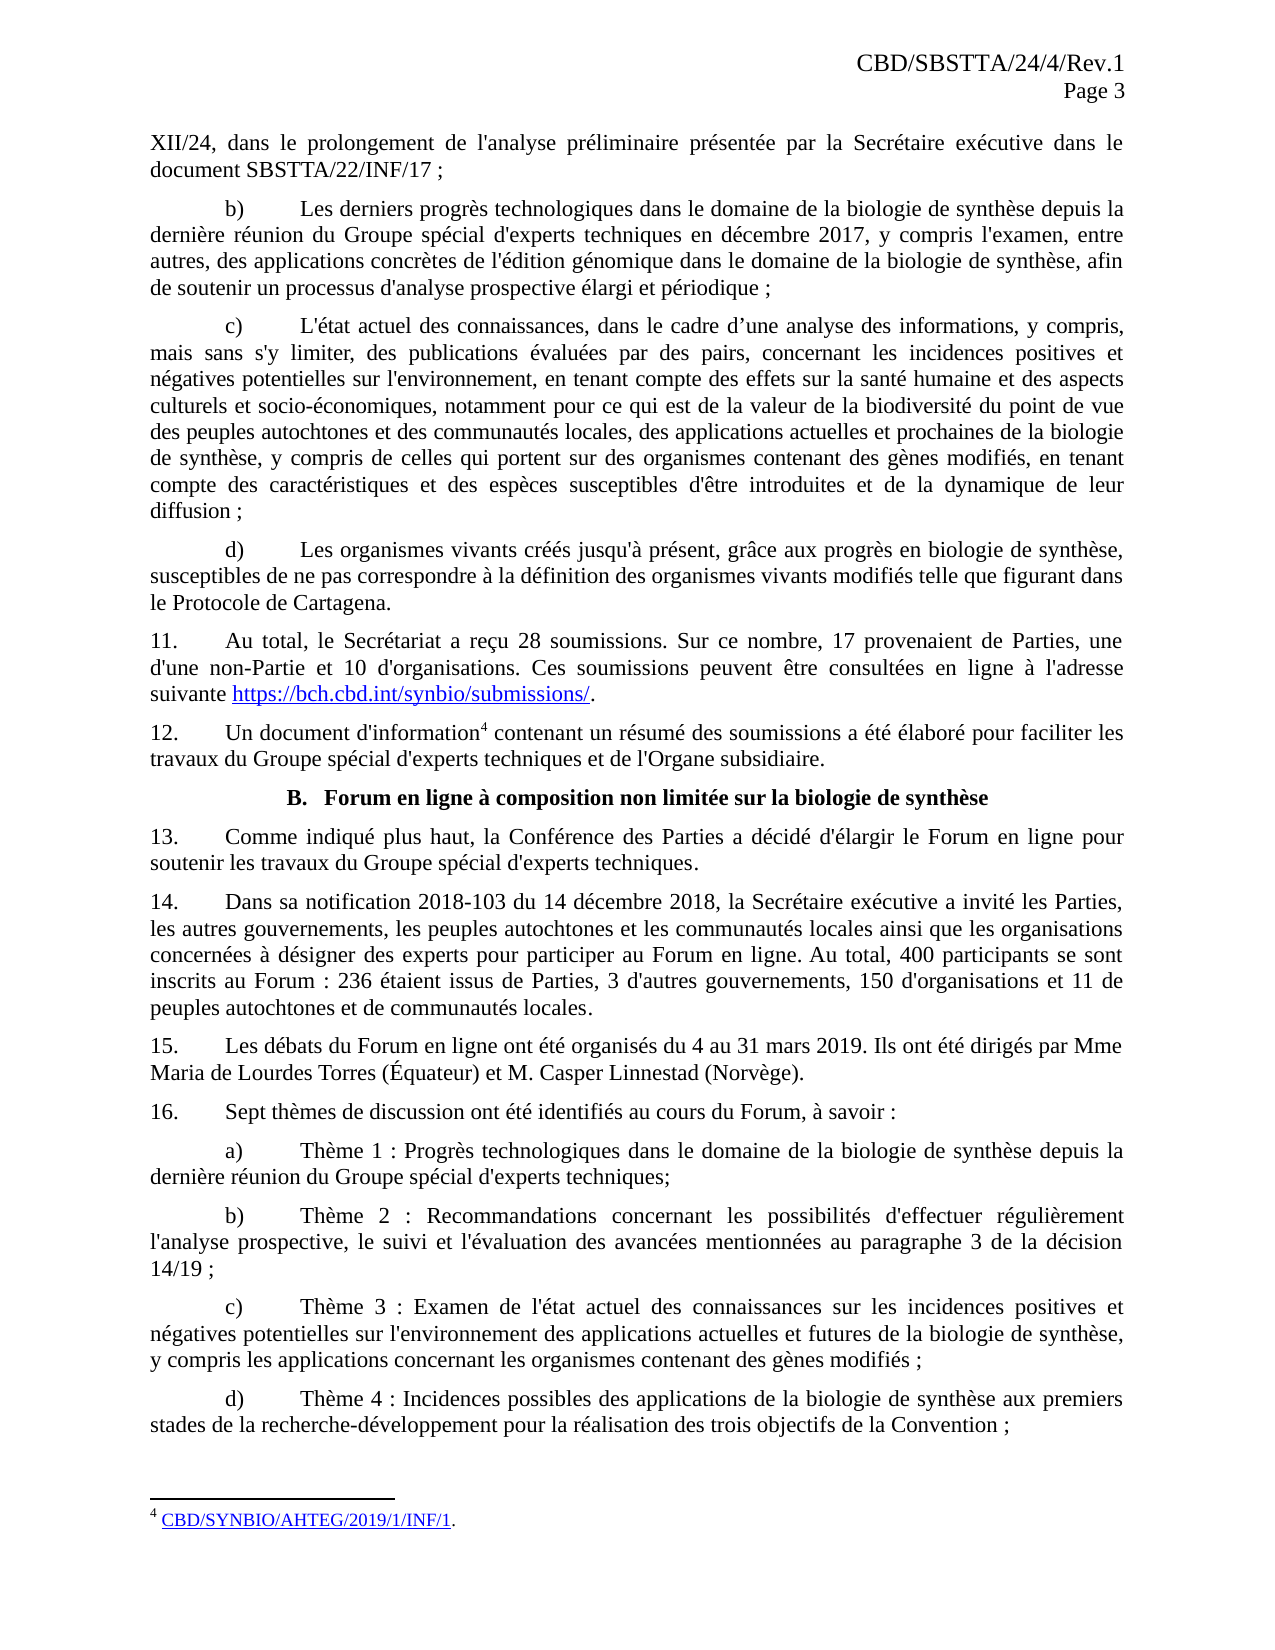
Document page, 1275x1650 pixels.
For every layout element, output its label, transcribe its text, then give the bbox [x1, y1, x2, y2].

list Les débats du Forum en ligne ont été organisés du 4 au 31 mars 2019. Ils ont été dirigés par Mme Maria de Lourdes Torres (Équateur) et M. Casper Linnestad (Norvège). [150, 1033, 1125, 1085]
list Au total, le Secrétariat a reçu 28 soumissions. Sur ce nombre, 17 provenaient de Parties, une d'une non-Partie et 10 d'organisations. Ces soumissions peuvent être consultées en ligne à l'adresse suivante https://bch.cbd.int/synbio/submissions/. [150, 627, 1125, 707]
list L'état actuel des connaissances, dans le cadre d’une analyse des informations, y compris, mais sans s'y limiter, des publications évaluées par des pairs, concernant les incidences positives et négatives potentielles sur l'environnement, en tenant compte des effets sur la santé humaine et des aspects culturels et socio-économiques, notamment pour ce qui est de la valeur de la biodiversité du point de vue des peuples autochtones et des communautés locales, des applications actuelles et prochaines de la biologie de synthèse, y compris de celles qui portent sur des organismes contenant des gènes modifiés, en tenant compte des caractéristiques et des espèces susceptibles d'être introduites et de la dynamique de leur diffusion ; [150, 313, 1125, 523]
list Un document d'information contenant un résumé des soumissions a été élaboré pour faciliter les travaux du Groupe spécial d'experts techniques et de l'Organe subsidiaire. [150, 719, 1125, 772]
list Thème 2 : Recommandations concernant les possibilités d'effectuer régulièrement l'analyse prospective, le suivi et l'évaluation des avancées mentionnées au paragraphe 3 de la décision 14/19 ; [150, 1202, 1125, 1281]
list Thème 4 : Incidences possibles des applications de la biologie de synthèse aux premiers stades de la recherche-développement pour la réalisation des trois objectifs de la Convention ; [150, 1385, 1125, 1438]
list Comme indiqué plus haut, la Conférence des Parties a décidé d'élargir le Forum en ligne pour soutenir les travaux du Groupe spécial d'experts techniques. [150, 823, 1125, 876]
list Thème 1 : Progrès technologiques dans le domaine de la biologie de synthèse depuis la dernière réunion du Groupe spécial d'experts techniques; [150, 1137, 1125, 1189]
list Sept thèmes de discussion ont été identifiés au cours du Forum, à savoir : [150, 1098, 1125, 1124]
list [150, 129, 1125, 182]
list Dans sa notification 2018-103 du 14 décembre 2018, la Secrétaire exécutive a invité les Parties, les autres gouvernements, les peuples autochtones et les communautés locales ainsi que les organisations concernées à désigner des experts pour participer au Forum en ligne. Au total, 400 participants se sont inscrits au Forum : 236 étaient issus de Parties, 3 d'autres gouvernements, 150 d'organisations et 11 de peuples autochtones et de communautés locales. [150, 888, 1125, 1020]
list Thème 3 : Examen de l'état actuel des connaissances sur les incidences positives et négatives potentielles sur l'environnement des applications actuelles et futures de la biologie de synthèse, y compris les applications concernant les organismes contenant des gènes modifiés ; [150, 1293, 1125, 1372]
list Les derniers progrès technologiques dans le domaine de la biologie de synthèse depuis la dernière réunion du Groupe spécial d'experts techniques en décembre 2017, y compris l'examen, entre autres, des applications concrètes de l'édition génomique dans le domaine de la biologie de synthèse, afin de soutenir un processus d'analyse prospective élargi et périodique ; [150, 195, 1125, 300]
list Les organismes vivants créés jusqu'à présent, grâce aux progrès en biologie de synthèse, susceptibles de ne pas correspondre à la définition des organismes vivants modifiés telle que figurant dans le Protocole de Cartagena. [150, 536, 1125, 615]
text B. Forum en ligne à composition non limitée sur la biologie de synthèse [150, 784, 1125, 811]
